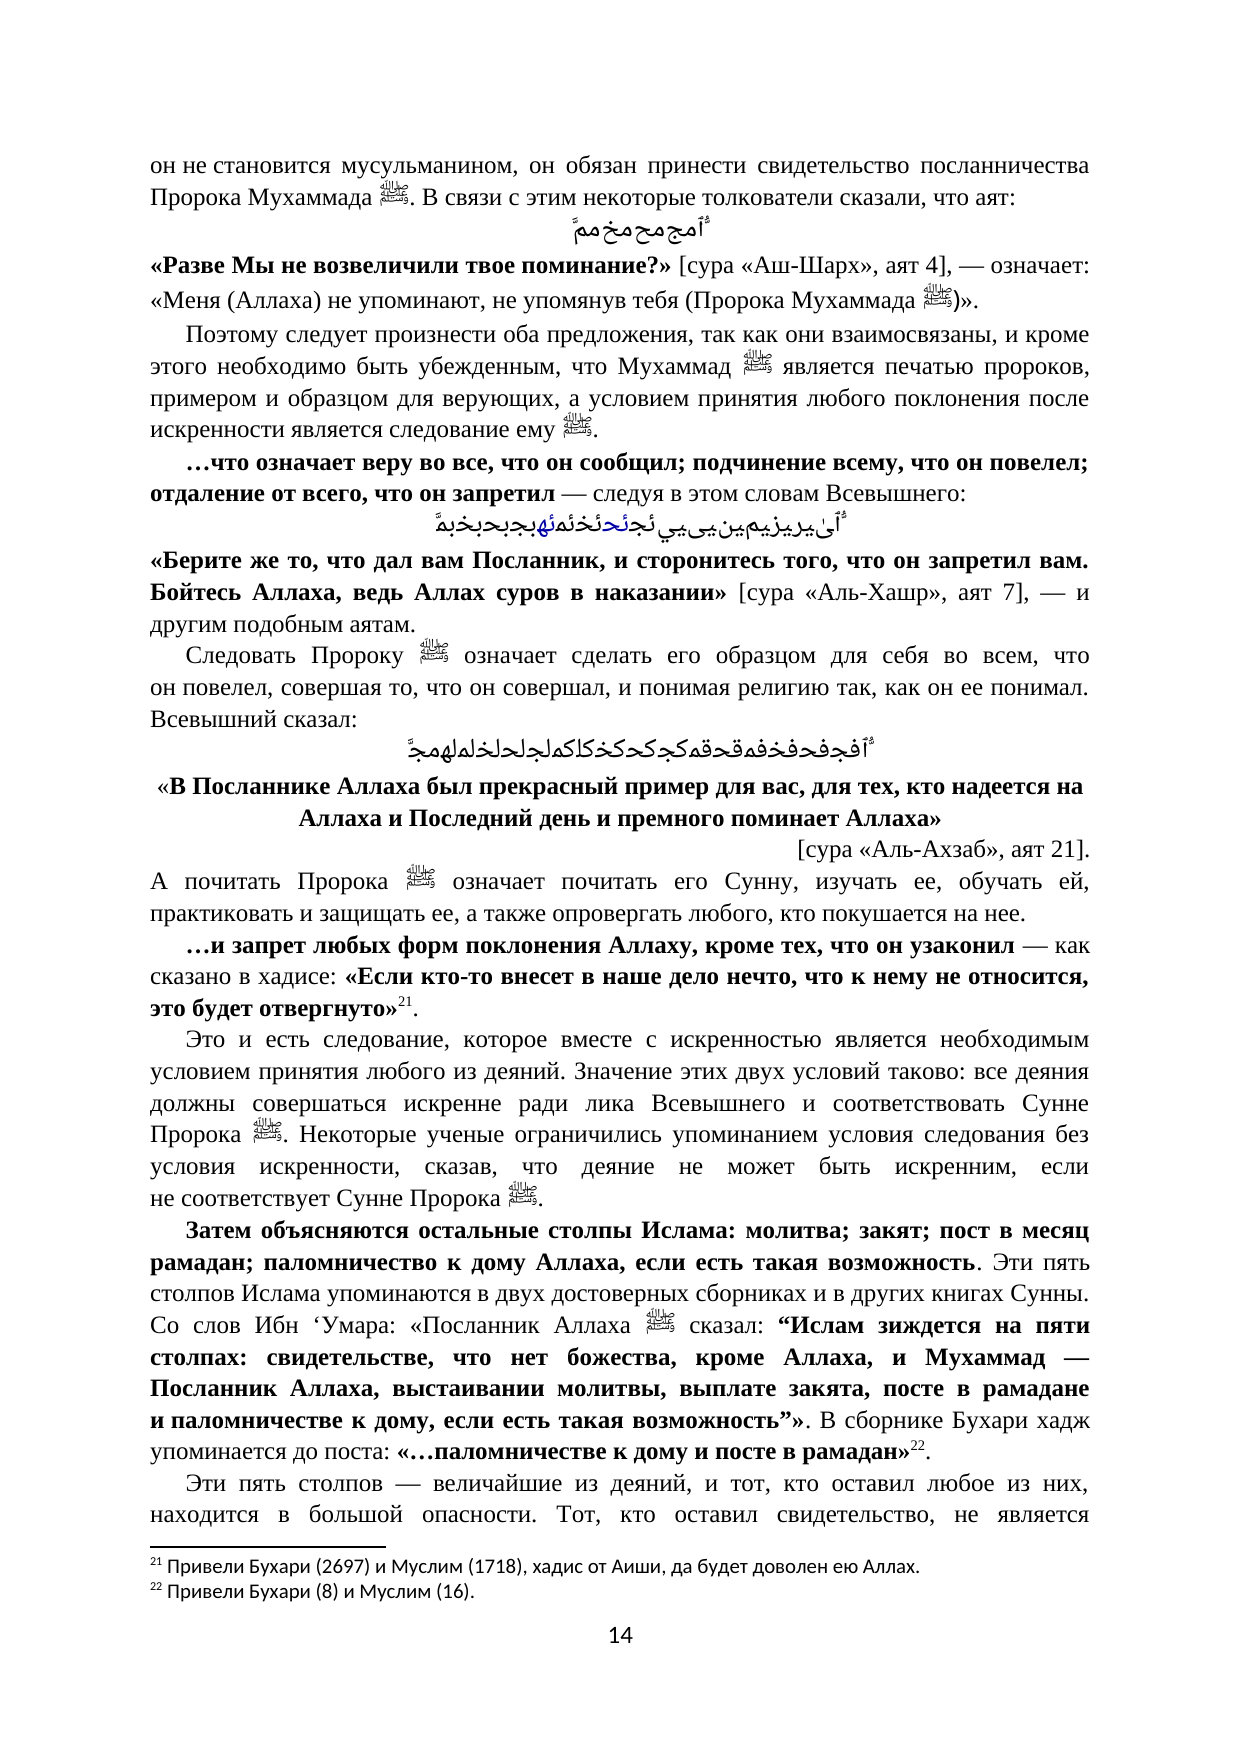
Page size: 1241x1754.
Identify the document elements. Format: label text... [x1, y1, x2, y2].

text «В Посланнике Аллаха был прекрасный пример для вас, для тех, кто надеется на Аллаха и Последний день и премного поминает Аллаха» [150, 771, 1090, 832]
text Это и есть следование, которое вместе с искренностью является необходимым условием принятия любого из деяний. Значение этих двух условий таково: все деяния должны совершаться искренне ради лика Всевышнего и соответствовать Сунне Пророка ﷺ. Некоторые ученые ограничились упоминанием условия следования без условия искренности, сказав, что деяние не может быть искренним, если не соответствует Сунне Пророка ﷺ. [150, 1024, 1090, 1212]
text ﱡﭐ ﱅ ﱆ ﱇ ﱈ ﱠ [150, 214, 1090, 246]
text …и запрет любых форм поклонения Аллаху, кроме тех, что он узаконил — как сказано в хадисе: «Если кто-то внесет в наше дело нечто, что к нему не относится, это будет отвергнуто». [150, 930, 1090, 1022]
text Поэтому следует произнести оба предложения, так как они взаимосвязаны, и кроме этого необходимо быть убежденным, что Мухаммад ﷺ является печатью пророков, примером и образцом для верующих, а условием принятия любого поклонения после искренности является следование ему ﷺ. [150, 319, 1090, 444]
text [150, 1468, 1090, 1528]
text А почитать Пророка ﷺ означает почитать его Сунну, изучать ее, обучать ей, практиковать и защищать ее, а также опровергать любого, кто покушается на нее. [150, 866, 1090, 927]
text …что означает веру во все, что он сообщил; подчинение всему, что он повелел; отдаление от всего, что он запретил — следуя в этом словам Всевышнего: [150, 447, 1090, 507]
text «Берите же то, что дал вам Посланник, и сторонитесь того, что он запретил вам. Бойтесь Аллаха, ведь Аллах суров в наказании» [сура «Аль-Хашр», аят 7], — и другим подобным аятам. [150, 546, 1090, 637]
text «Разве Мы не возвеличили твое поминание?» [сура «Аш-Шарх», аят 4], — означает: «Меня (Аллаха) не упоминают, не упомянув тебя (Пророка Мухаммада ﷺ)». [150, 250, 1090, 316]
text Затем объясняются остальные столпы Ислама: молитва; закят; пост в месяц рамадан; паломничество к дому Аллаха, если есть такая возможность. Эти пять столпов Ислама упоминаются в двух достоверных сборниках и в других книгах Сунны. Со слов Ибн ‘Умара: «Посланник Аллаха ﷺ сказал: “Ислам зиждется на пяти столпах: свидетельстве, что нет божества, кроме Аллаха, и Мухаммад — Посланник Аллаха, выстаивании молитвы, выплате закята, посте в рамадане и паломничестве к дому, если есть такая возможность”». В сборнике Бухари хадж упоминается до поста: «…паломничестве к дому и посте в рамадан». [150, 1215, 1090, 1465]
text ﱡﭐ ﲾ ﲿ ﳀ ﳁ ﳂ ﳃ ﳄ ﳅ ﳆ ﳇ ﳈ ﳉ ﳊ ﳋ ﳌ ﳍ ﳎ ﱠ [150, 736, 1090, 768]
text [150, 150, 1090, 211]
text [сура «Аль-Ахзаб», аят 21]. [150, 834, 1090, 863]
text Следовать Пророку ﷺ означает сделать его образцом для себя во всем, что он повелел, совершая то, что он совершал, и понимая религию так, как он ее понимал. Всевышний сказал: [150, 640, 1090, 733]
text ﱡﭐ ﲐ ﲑ ﲒ ﲓ ﲔ ﲕ ﲖ ﲗﲘ ﲙ ﲚﲛ ﲜ ﲝ ﲞ ﲟ ﱠ [150, 510, 1090, 542]
